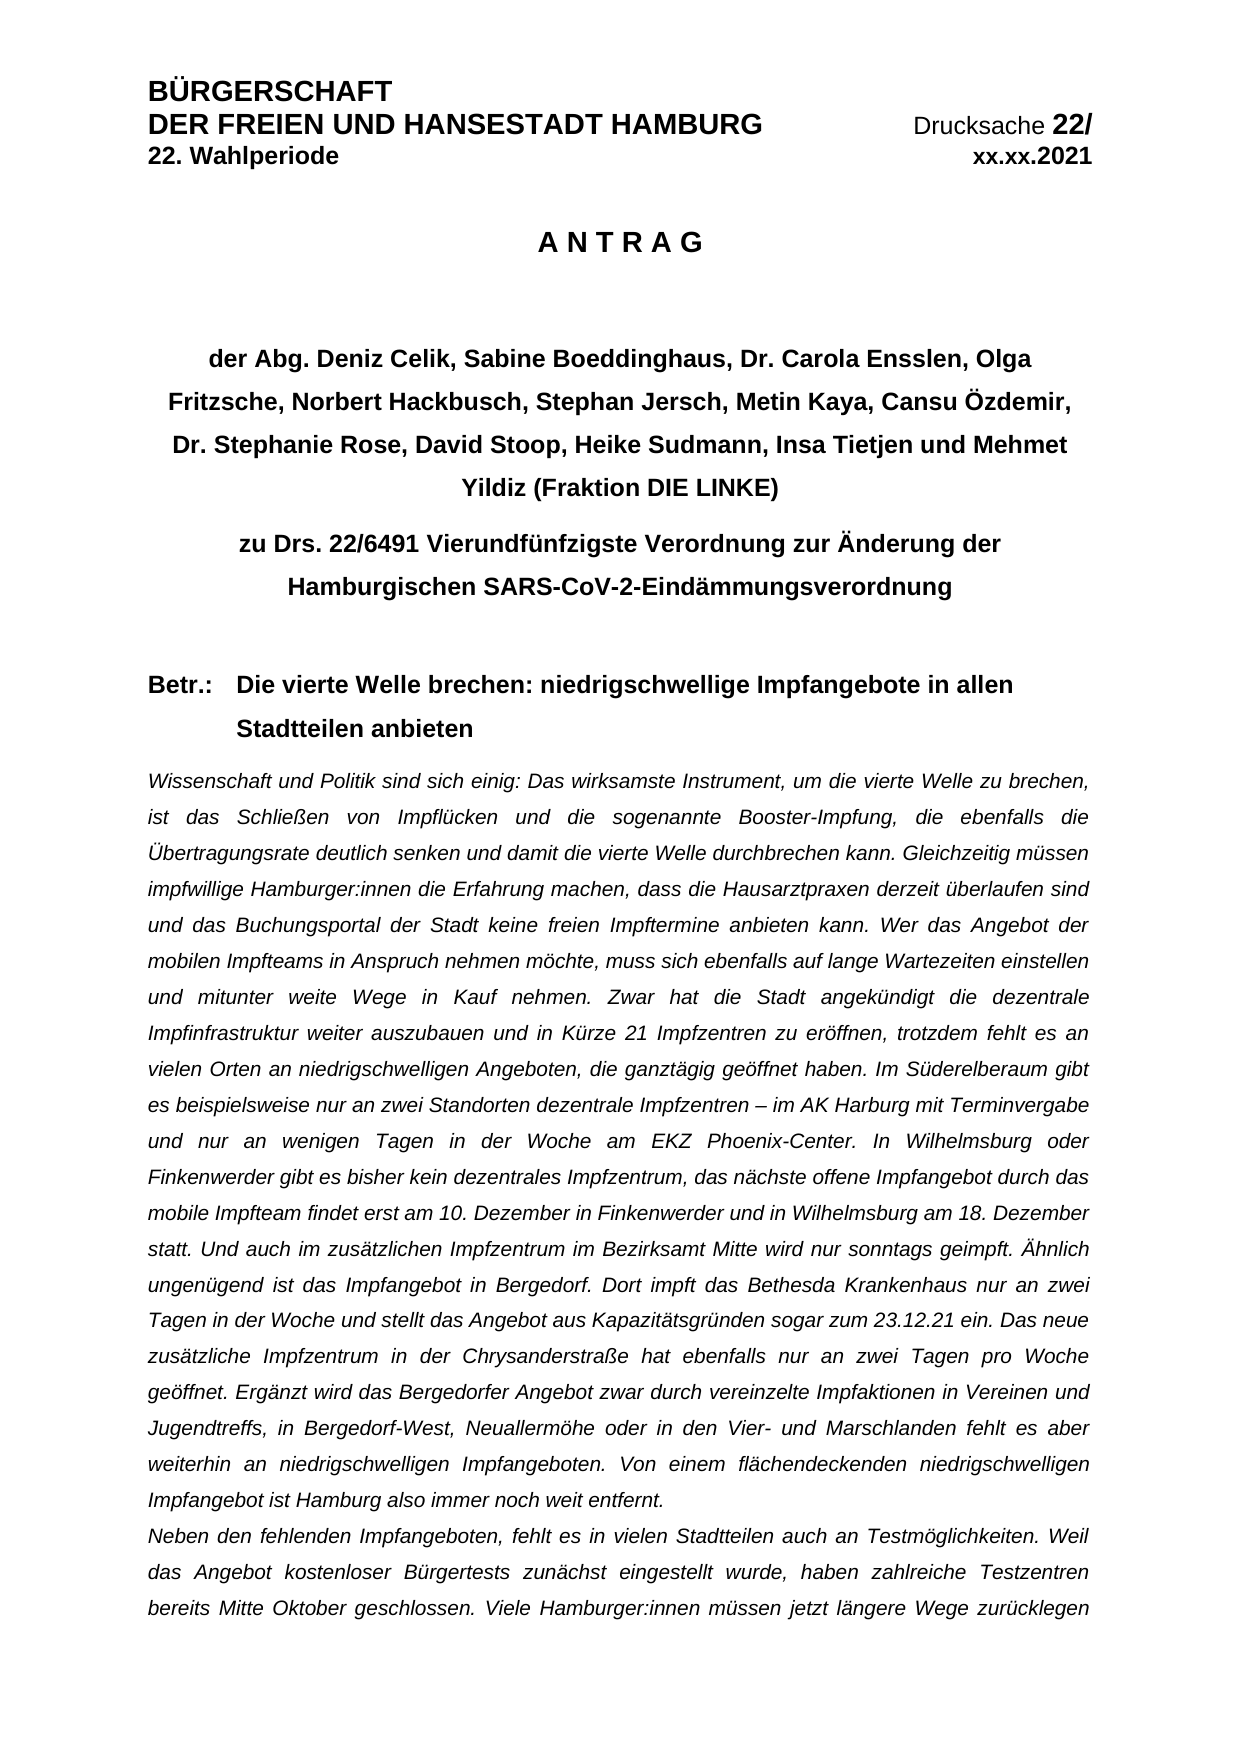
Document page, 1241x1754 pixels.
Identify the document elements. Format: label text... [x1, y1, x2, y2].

text zu Drs. 22/6491 Vierundfünfzigste Verordnung zur Änderung der Hamburgischen SARS-CoV-2-Eindämmungsverordnung [148, 529, 1093, 644]
text Betr.: Die vierte Welle brechen: niedrigschwellige Impfangebote in allen Stadtteilen anbieten [148, 671, 1093, 742]
text A N T R A G [148, 225, 1093, 259]
text der Abg. Deniz Celik, Sabine Boeddinghaus, Dr. Carola Ensslen, Olga Fritzsche, Norbert Hackbusch, Stephan Jersch, Metin Kaya, Cansu Özdemir, Dr. Stephanie Rose, David Stoop, Heike Sudmann, Insa Tietjen und Mehmet Yildiz (Fraktion DIE LINKE) [148, 344, 1093, 502]
text Wissenschaft und Politik sind sich einig: Das wirksamste Instrument, um die vierte Welle zu brechen, ist das Schließen von Impflücken und die sogenannte Booster-Impfung, die ebenfalls die Übertragungsrate deutlich senken und damit die vierte Welle durchbrechen kann. Gleichzeitig müssen impfwillige Hamburger:innen die Erfahrung machen, dass die Hausarztpraxen derzeit überlaufen sind und das Buchungsportal der Stadt keine freien Impftermine anbieten kann. Wer das Angebot der mobilen Impfteams in Anspruch nehmen möchte, muss sich ebenfalls auf lange Wartezeiten einstellen und mitunter weite Wege in Kauf nehmen. Zwar hat die Stadt angekündigt die dezentrale Impfinfrastruktur weiter auszubauen und in Kürze 21 Impfzentren zu eröffnen, trotzdem fehlt es an vielen Orten an niedrigschwelligen Angeboten, die ganztägig geöffnet haben. Im Süderelberaum gibt es beispielsweise nur an zwei Standorten dezentrale Impfzentren – im AK Harburg mit Terminvergabe und nur an wenigen Tagen in der Woche am EKZ Phoenix-Center. In Wilhelmsburg oder Finkenwerder gibt es bisher kein dezentrales Impfzentrum, das nächste offene Impfangebot durch das mobile Impfteam findet erst am 10. Dezember in Finkenwerder und in Wilhelmsburg am 18. Dezember statt. Und auch im zusätzlichen Impfzentrum im Bezirksamt Mitte wird nur sonntags geimpft. Ähnlich ungenügend ist das Impfangebot in Bergedorf. Dort impft das Bethesda Krankenhaus nur an zwei Tagen in der Woche und stellt das Angebot aus Kapazitätsgründen sogar zum 23.12.21 ein. Das neue zusätzliche Impfzentrum in der Chrysanderstraße hat ebenfalls nur an zwei Tagen pro Woche geöffnet. Ergänzt wird das Bergedorfer Angebot zwar durch vereinzelte Impfaktionen in Vereinen und Jugendtreffs, in Bergedorf-West, Neuallermöhe oder in den Vier- und Marschlanden fehlt es aber weiterhin an niedrigschwelligen Impfangeboten. Von einem flächendeckenden niedrigschwelligen Impfangebot ist Hamburg also immer noch weit entfernt. [148, 769, 1093, 1512]
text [148, 1524, 1093, 1620]
